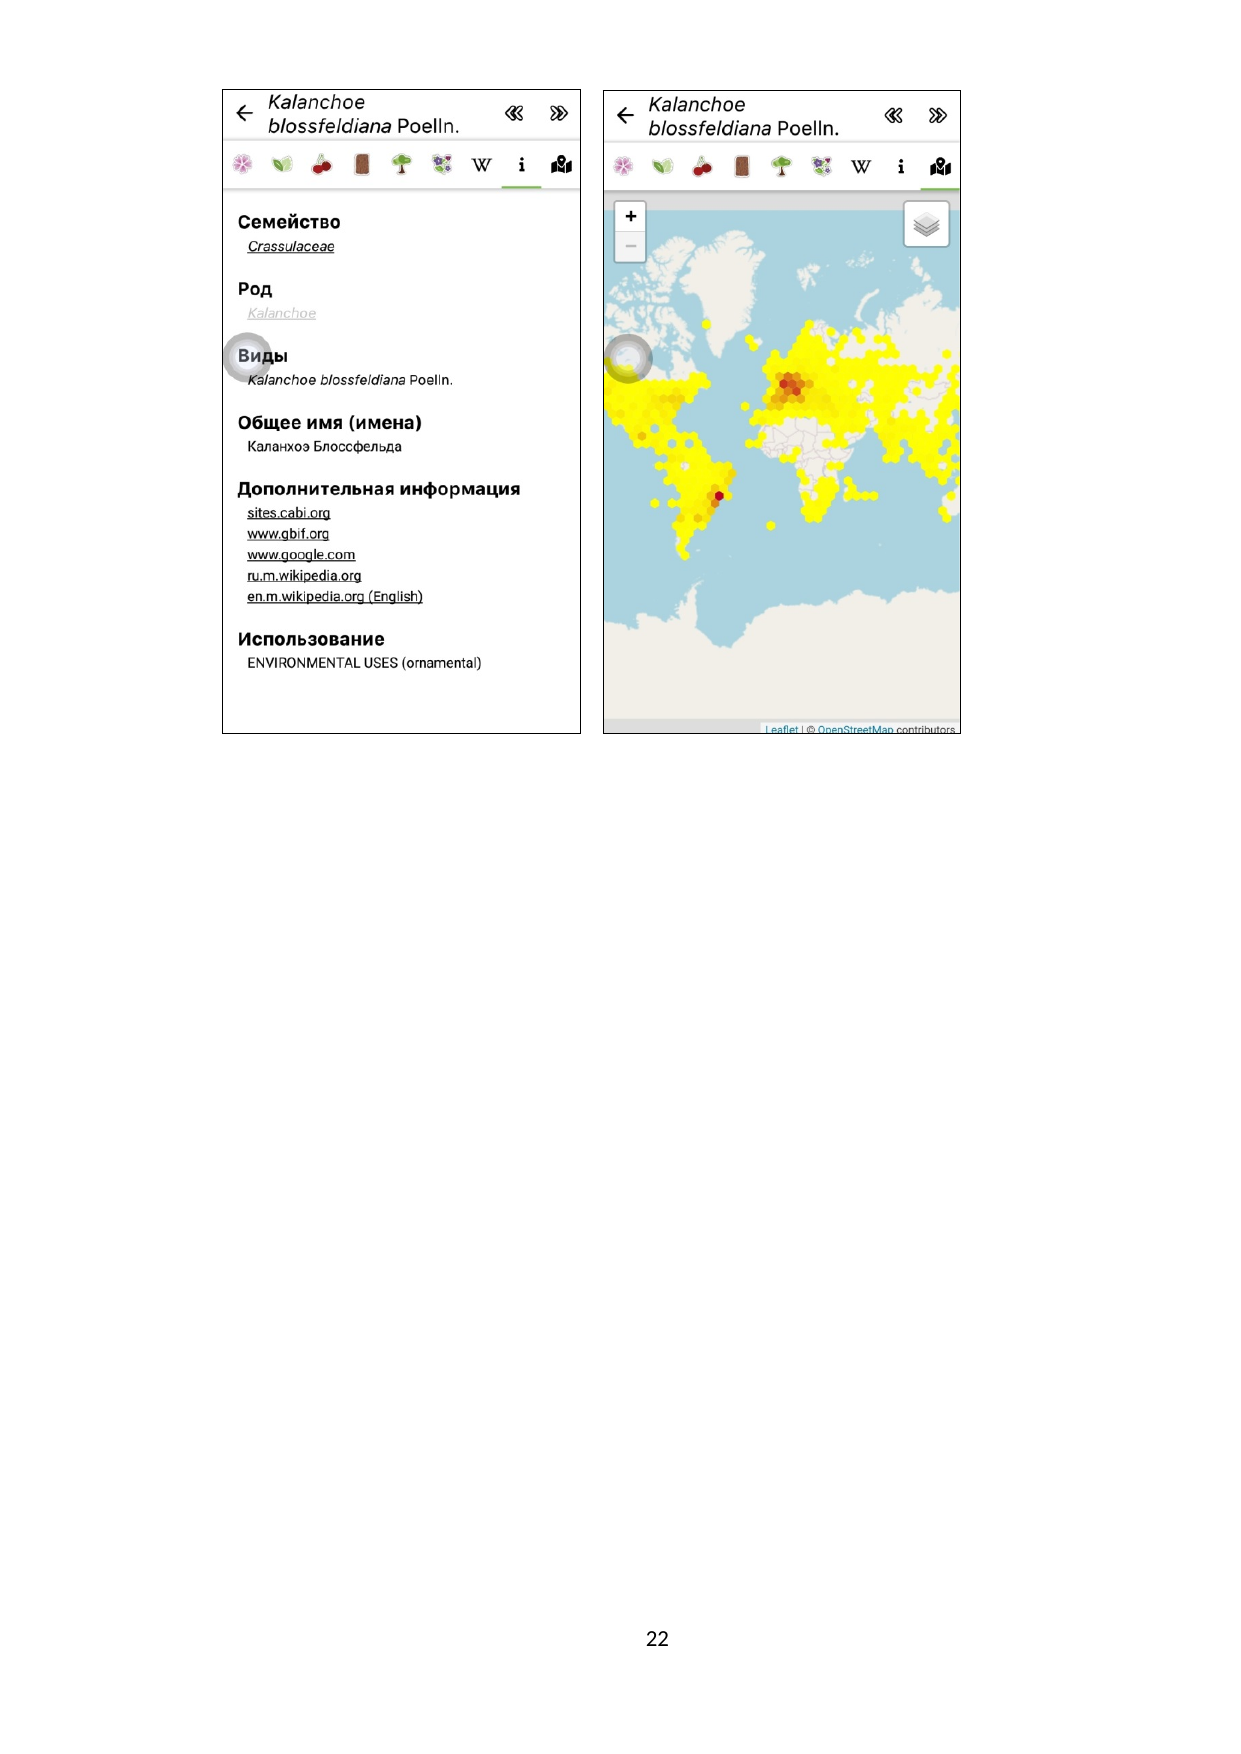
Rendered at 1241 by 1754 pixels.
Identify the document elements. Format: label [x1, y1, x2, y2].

picture [604, 91, 960, 733]
picture [223, 90, 580, 733]
